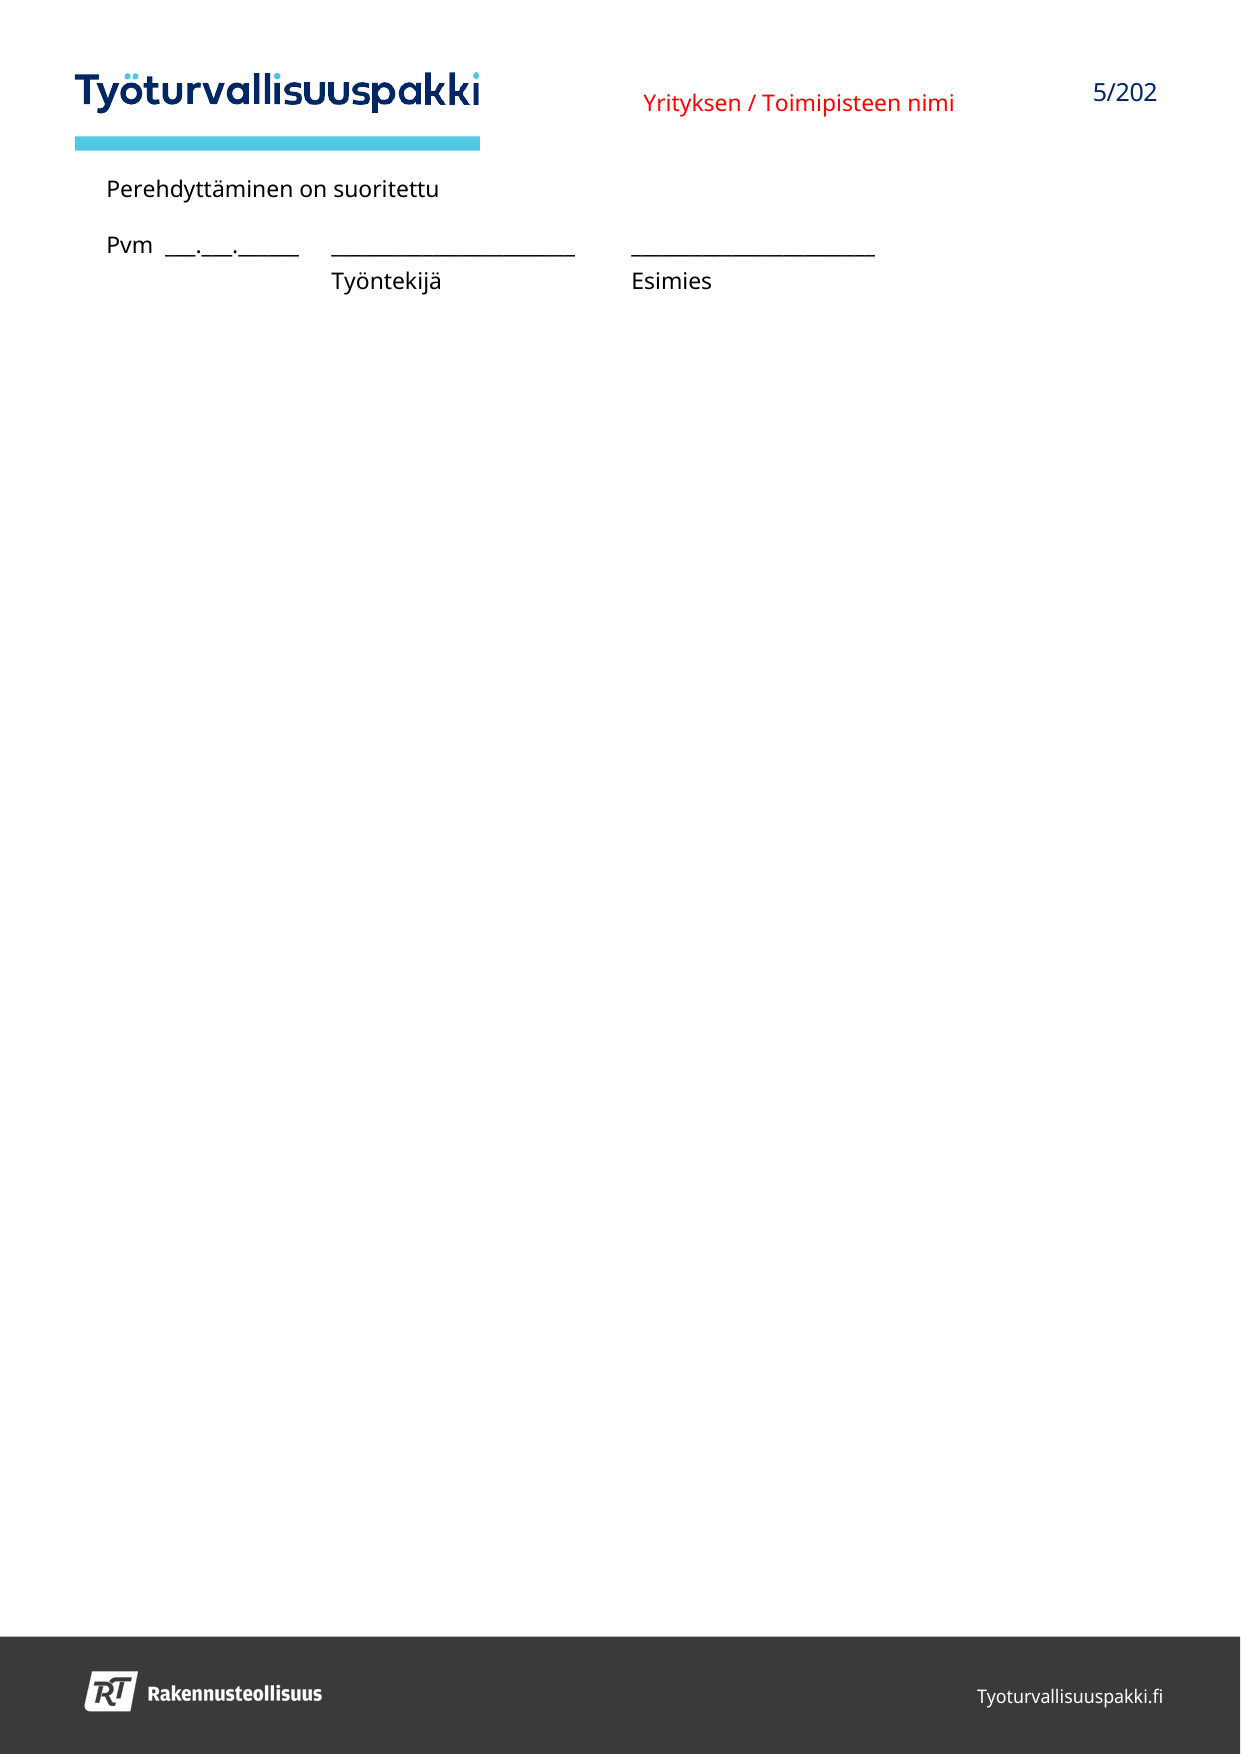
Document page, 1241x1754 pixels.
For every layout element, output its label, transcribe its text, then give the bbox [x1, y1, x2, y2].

picture [304, 82, 325, 105]
picture [425, 72, 479, 105]
picture [328, 82, 349, 105]
text Perehdyttäminen on suoritettu [106, 173, 1134, 204]
text Työntekijä Esimies [106, 265, 1134, 296]
text Pvm ___.___.______ ________________________ ________________________ [106, 229, 1134, 260]
picture [352, 82, 370, 105]
picture [372, 82, 421, 113]
picture [75, 1662, 331, 1720]
picture [284, 82, 302, 105]
